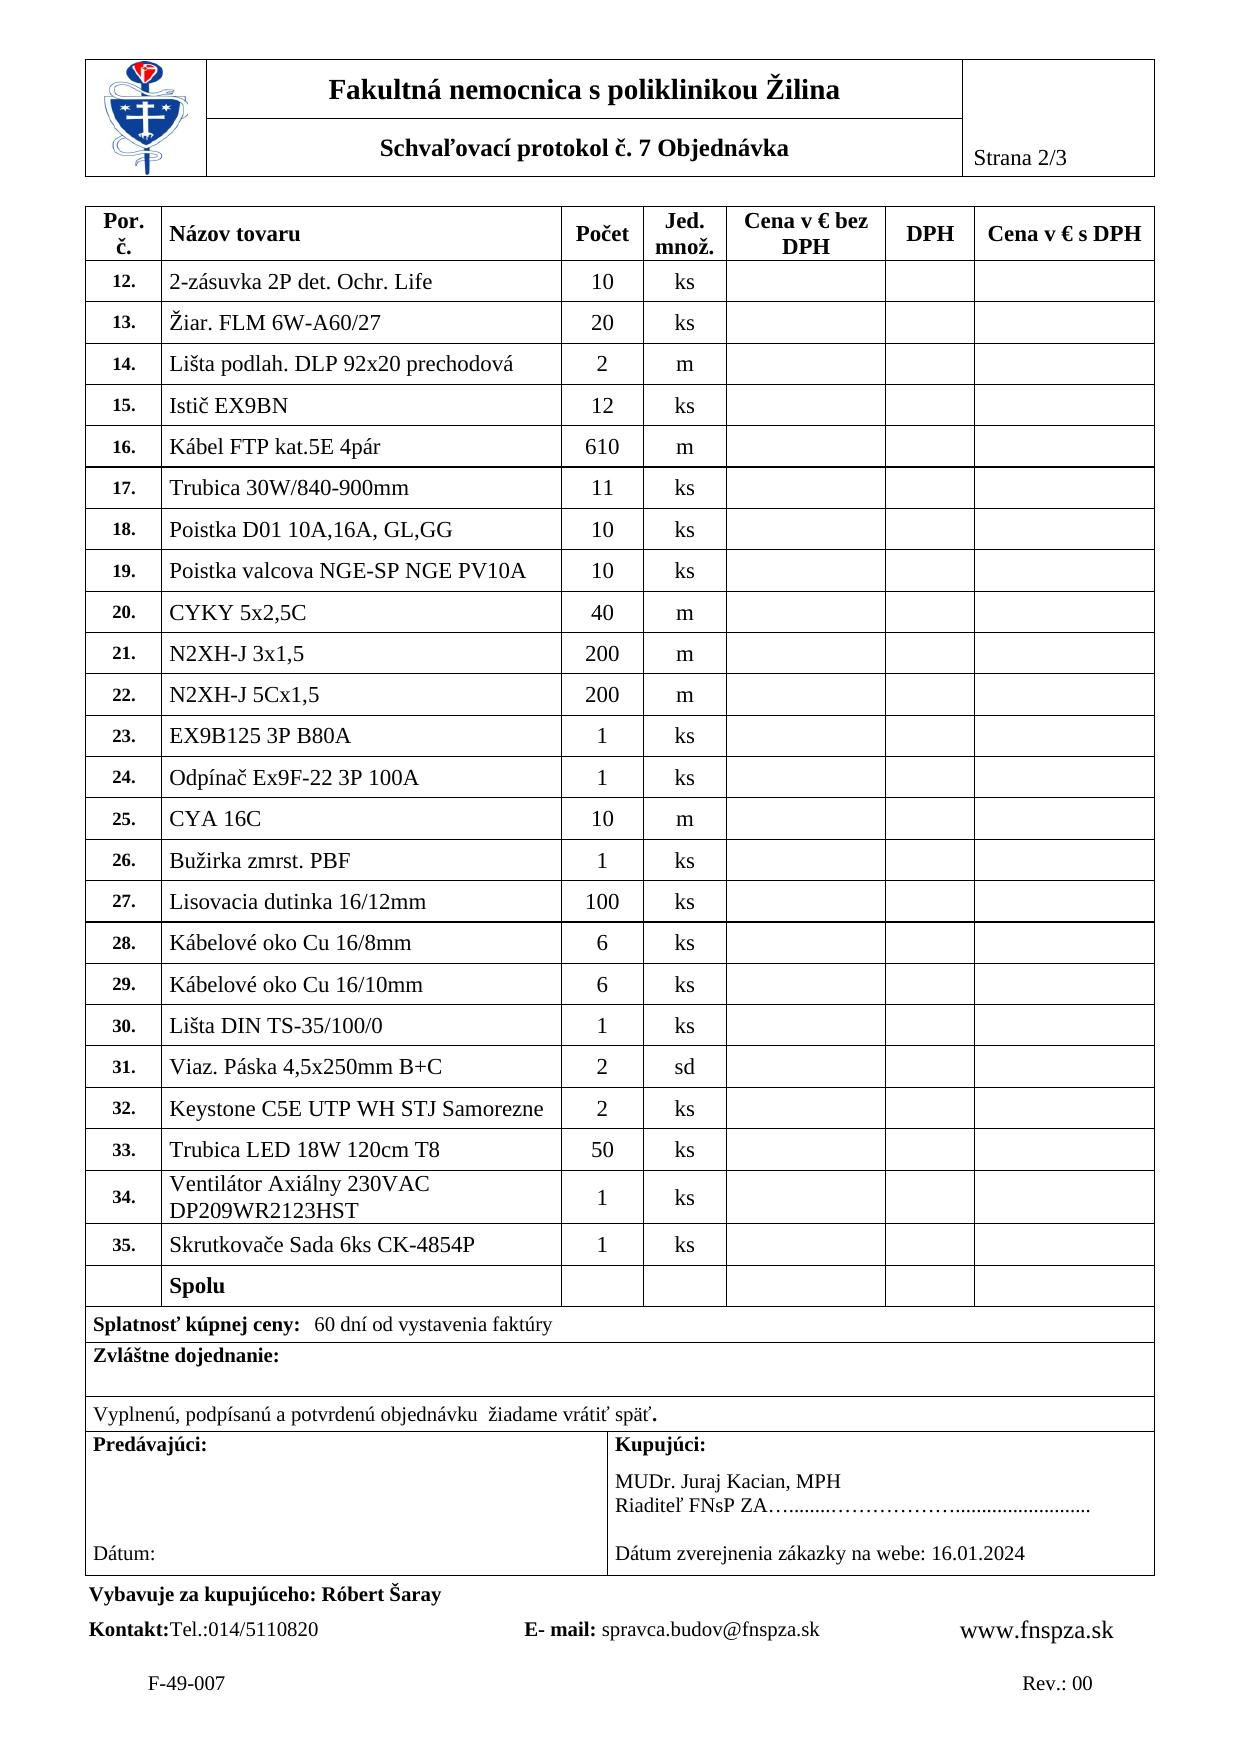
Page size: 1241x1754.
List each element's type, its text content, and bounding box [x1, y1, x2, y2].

table_cell [886, 468, 974, 508]
table_cell ks [644, 757, 726, 797]
table_cell [727, 1224, 885, 1264]
table_cell [727, 1266, 885, 1306]
table_cell Trubica 30W/840-900mm [162, 468, 561, 508]
table_cell [975, 1129, 1154, 1169]
table_cell sd [644, 1046, 726, 1087]
table_cell Viaz. Páska 4,5x250mm B+C [162, 1046, 561, 1087]
table_cell Kábelové oko Cu 16/8mm [162, 923, 561, 963]
table_cell 32. [86, 1088, 161, 1128]
table_cell ks [644, 1224, 726, 1264]
table_cell [644, 1266, 726, 1306]
table_cell 23. [86, 716, 161, 756]
table_cell [562, 1266, 643, 1306]
table_cell [975, 592, 1154, 632]
table_cell Cena v € bez DPH [727, 207, 885, 260]
table_cell [727, 923, 885, 963]
table_cell [886, 1129, 974, 1169]
table_cell [727, 881, 885, 921]
table_cell [727, 1046, 885, 1087]
table_cell [886, 592, 974, 632]
table_cell ks [644, 302, 726, 342]
table_cell ks [644, 385, 726, 425]
table_cell 17. [86, 468, 161, 508]
table_cell [727, 592, 885, 632]
table_cell [975, 1088, 1154, 1128]
table_cell [975, 302, 1154, 342]
table_cell 26. [86, 840, 161, 880]
table_cell EX9B125 3P B80A [162, 716, 561, 756]
table_cell ks [644, 881, 726, 921]
table_cell 2 [562, 1088, 643, 1128]
table_cell 18. [86, 509, 161, 549]
table_cell 12. [86, 261, 161, 301]
table_cell [727, 468, 885, 508]
table_cell m [644, 798, 726, 839]
table_cell N2XH-J 5Cx1,5 [162, 674, 561, 714]
table_cell Lišta podlah. DLP 92x20 prechodová [162, 344, 561, 384]
table_cell [727, 426, 885, 466]
table_cell ks [644, 1088, 726, 1128]
table_cell [975, 798, 1154, 839]
table_cell [975, 840, 1154, 880]
table_cell Názov tovaru [162, 207, 561, 260]
table_cell 35. [86, 1224, 161, 1264]
table_cell [975, 1266, 1154, 1306]
table_cell [727, 1005, 885, 1045]
table_cell [727, 1129, 885, 1169]
table_cell m [644, 344, 726, 384]
table_cell 20. [86, 592, 161, 632]
table_cell 200 [562, 674, 643, 714]
table_cell ks [644, 840, 726, 880]
table_cell 11 [562, 468, 643, 508]
table_cell [727, 261, 885, 301]
table_cell Zvláštne dojednanie: [86, 1343, 1154, 1396]
table_cell [975, 716, 1154, 756]
table_cell 14. [86, 344, 161, 384]
table_cell [727, 840, 885, 880]
table_cell [86, 1266, 161, 1306]
table_cell ks [644, 964, 726, 1004]
table_cell [886, 964, 974, 1004]
table_cell 21. [86, 633, 161, 673]
table_cell [886, 1088, 974, 1128]
table_cell [975, 964, 1154, 1004]
table_cell Kábelové oko Cu 16/10mm [162, 964, 561, 1004]
table_cell [975, 261, 1154, 301]
table_cell 24. [86, 757, 161, 797]
table_cell [886, 881, 974, 921]
table_cell 13. [86, 302, 161, 342]
table_cell [975, 1224, 1154, 1264]
table_cell [886, 344, 974, 384]
table_cell [975, 1046, 1154, 1087]
table_cell [975, 923, 1154, 963]
table_cell 2 [562, 1046, 643, 1087]
table_cell 12 [562, 385, 643, 425]
table_cell [727, 633, 885, 673]
table_cell 29. [86, 964, 161, 1004]
table_cell [727, 757, 885, 797]
table_cell 25. [86, 798, 161, 839]
table_cell ks [644, 1129, 726, 1169]
table_cell [975, 881, 1154, 921]
table_cell Por. č. [86, 207, 161, 260]
table_cell [975, 550, 1154, 591]
table_cell m [644, 633, 726, 673]
table_cell [975, 1171, 1154, 1223]
table_cell 1 [562, 1224, 643, 1264]
table_cell 10 [562, 509, 643, 549]
table_cell 2 [562, 344, 643, 384]
table_cell [727, 385, 885, 425]
table_cell Trubica LED 18W 120cm T8 [162, 1129, 561, 1169]
table_cell Keystone C5E UTP WH STJ Samorezne [162, 1088, 561, 1128]
table_cell Kábel FTP kat.5E 4pár [162, 426, 561, 466]
table_cell 10 [562, 798, 643, 839]
table_cell Lišta DIN TS-35/100/0 [162, 1005, 561, 1045]
table_cell 10 [562, 550, 643, 591]
table_cell Vyplnenú, podpísanú a potvrdenú objednávku žiadame vrátiť späť. [86, 1397, 1154, 1431]
table_cell [975, 426, 1154, 466]
table_cell m [644, 592, 726, 632]
table_cell ks [644, 1171, 726, 1223]
table_cell 15. [86, 385, 161, 425]
table_cell [886, 261, 974, 301]
table_cell [727, 302, 885, 342]
table_cell 20 [562, 302, 643, 342]
table_cell 610 [562, 426, 643, 466]
table_cell 1 [562, 716, 643, 756]
table_cell [886, 1266, 974, 1306]
table_cell [886, 674, 974, 714]
picture [104, 61, 188, 175]
table_cell Splatnosť kúpnej ceny: 60 dní od vystavenia faktúry [86, 1307, 1154, 1342]
table_cell 50 [562, 1129, 643, 1169]
table_cell [886, 757, 974, 797]
table_cell Predávajúci: Dátum: [86, 1432, 607, 1575]
table_cell DPH [886, 207, 974, 260]
table_cell Cena v € s DPH [975, 207, 1154, 260]
table_cell Poistka valcova NGE-SP NGE PV10A [162, 550, 561, 591]
table_cell [886, 509, 974, 549]
table_cell Istič EX9BN [162, 385, 561, 425]
table_cell Skrutkovače Sada 6ks CK-4854P [162, 1224, 561, 1264]
table_cell 6 [562, 964, 643, 1004]
table_cell [727, 716, 885, 756]
table_cell Žiar. FLM 6W-A60/27 [162, 302, 561, 342]
table_cell [727, 509, 885, 549]
table_cell [886, 426, 974, 466]
table_cell 2-zásuvka 2P det. Ochr. Life [162, 261, 561, 301]
table_cell ks [644, 261, 726, 301]
table_cell 100 [562, 881, 643, 921]
table_cell [886, 840, 974, 880]
table_cell [886, 1046, 974, 1087]
table_cell 1 [562, 757, 643, 797]
table_cell [975, 509, 1154, 549]
table_cell 6 [562, 923, 643, 963]
table_cell CYA 16C [162, 798, 561, 839]
table_cell ks [644, 509, 726, 549]
table_cell Odpínač Ex9F-22 3P 100A [162, 757, 561, 797]
table_cell 22. [86, 674, 161, 714]
table_cell ks [644, 550, 726, 591]
table_cell 1 [562, 1005, 643, 1045]
table_cell [886, 633, 974, 673]
table_cell Bužirka zmrst. PBF [162, 840, 561, 880]
table_cell Ventilátor Axiálny 230VAC DP209WR2123HST [162, 1171, 561, 1223]
table_cell [886, 302, 974, 342]
table_cell 30. [86, 1005, 161, 1045]
table_cell [975, 674, 1154, 714]
table_cell 1 [562, 840, 643, 880]
table_cell ks [644, 468, 726, 508]
table_cell [975, 385, 1154, 425]
table_cell [886, 798, 974, 839]
table_cell [886, 1224, 974, 1264]
table_cell 16. [86, 426, 161, 466]
table_cell [886, 923, 974, 963]
table_cell [886, 385, 974, 425]
table_cell 34. [86, 1171, 161, 1223]
table_cell 19. [86, 550, 161, 591]
table_cell Spolu [162, 1266, 561, 1306]
table_cell 27. [86, 881, 161, 921]
table_cell [727, 1088, 885, 1128]
table_cell [727, 1171, 885, 1223]
table_cell m [644, 426, 726, 466]
table_cell [975, 757, 1154, 797]
table_cell 33. [86, 1129, 161, 1169]
table_cell [727, 674, 885, 714]
table_cell 31. [86, 1046, 161, 1087]
table_cell m [644, 674, 726, 714]
table_cell [727, 344, 885, 384]
table_cell 28. [86, 923, 161, 963]
table_cell [975, 468, 1154, 508]
table_cell ks [644, 923, 726, 963]
table_cell [727, 798, 885, 839]
table_cell ks [644, 716, 726, 756]
table_cell [886, 550, 974, 591]
table_cell [886, 1005, 974, 1045]
table_cell Poistka D01 10A,16A, GL,GG [162, 509, 561, 549]
table_cell [975, 1005, 1154, 1045]
table_cell 200 [562, 633, 643, 673]
table_cell Lisovacia dutinka 16/12mm [162, 881, 561, 921]
table_cell [886, 1171, 974, 1223]
table_cell N2XH-J 3x1,5 [162, 633, 561, 673]
table_cell 10 [562, 261, 643, 301]
table_cell [975, 344, 1154, 384]
table_cell [727, 964, 885, 1004]
table_cell [975, 633, 1154, 673]
table_cell 40 [562, 592, 643, 632]
table_cell [727, 550, 885, 591]
table_cell 1 [562, 1171, 643, 1223]
table_cell [886, 716, 974, 756]
table_cell Jed. množ. [644, 207, 726, 260]
table_cell Počet [562, 207, 643, 260]
table_cell ks [644, 1005, 726, 1045]
table_cell CYKY 5x2,5C [162, 592, 561, 632]
